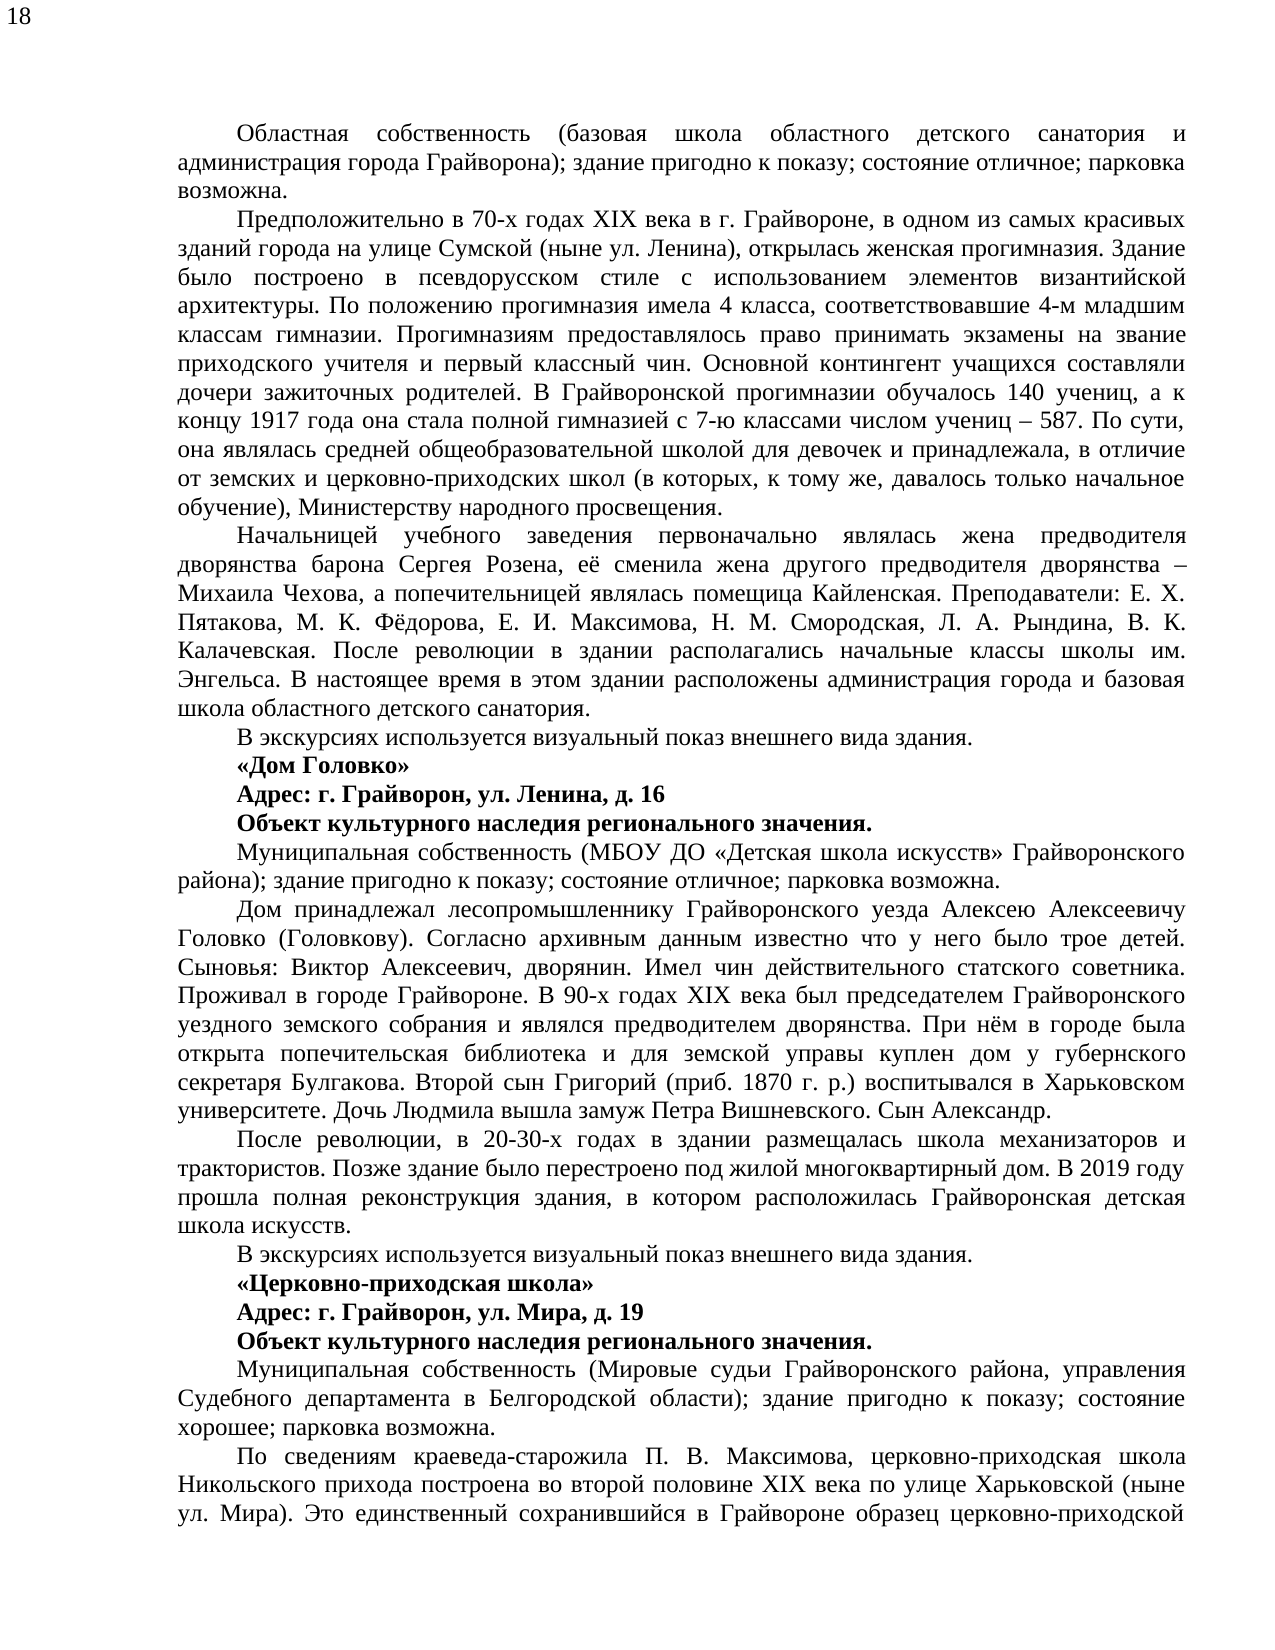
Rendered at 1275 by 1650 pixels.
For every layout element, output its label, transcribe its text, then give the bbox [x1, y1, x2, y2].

text Начальницей учебного заведения первоначально являлась жена предводителя дворянства барона Сергея Розена, её сменила жена другого предводителя дворянства – Михаила Чехова, а попечительницей являлась помещица Кайленская. Преподаватели: Е. Х. Пятакова, М. К. Фёдорова, Е. И. Максимова, Н. М. Смородская, Л. А. Рындина, В. К. Калачевская. После революции в здании располагались начальные классы школы им. Энгельса. В настоящее время в этом здании расположены администрация города и базовая школа областного детского санатория. [177, 521, 1187, 722]
text Адрес: г. Грайворон, ул. Ленина, д. 16 [236, 779, 1221, 808]
text Муниципальная собственность (МБОУ ДО «Детская школа искусств» Грайворонского района); здание пригодно к показу; состояние отличное; парковка возможна. [177, 837, 1186, 894]
subtitle «Дом Головко» [236, 751, 1221, 779]
text Предположительно в 70-х годах ХIХ века в г. Грайвороне, в одном из самых красивых зданий города на улице Сумской (ныне ул. Ленина), открылась женская прогимназия. Здание было построено в псевдорусском стиле с использованием элементов византийской архитектуры. По положению прогимназия имела 4 класса, соответствовавшие 4-м младшим классам гимназии. Прогимназиям предоставлялось право принимать экзамены на звание приходского учителя и первый классный чин. Основной контингент учащихся составляли дочери зажиточных родителей. В Грайворонской прогимназии обучалось 140 учениц, а к концу 1917 года она стала полной гимназией с 7-ю классами числом учениц – 587. По сути, она являлась средней общеобразовательной школой для девочек и принадлежала, в отличие от земских и церковно-приходских школ (в которых, к тому же, давалось только начальное обучение), Министерству народного просвещения. [177, 204, 1186, 521]
subtitle «Церковно-приходская школа» Адрес: г. Грайворон, ул. Мира, д. 19 [236, 1268, 644, 1326]
text Дом принадлежал лесопромышленнику Грайворонского уезда Алексею Алексеевичу Головко (Головкову). Согласно архивным данным известно что у него было трое детей. Сыновья: Виктор Алексеевич, дворянин. Имел чин действительного статского советника. Проживал в городе Грайвороне. В 90-х годах XIX века был председателем Грайворонского уездного земского собрания и являлся предводителем дворянства. При нём в городе была открыта попечительская библиотека и для земской управы куплен дом у губернского секретаря Булгакова. Второй сын Григорий (приб. 1870 г. р.) воспитывался в Харьковском университете. Дочь Людмила вышла замуж Петра Вишневского. Сын Александр. [177, 894, 1186, 1124]
subtitle Объект культурного наследия регионального значения. [236, 808, 1221, 837]
text Объект культурного наследия регионального значения. [236, 1326, 1221, 1354]
text Областная собственность (базовая школа областного детского санатория и администрация города Грайворона); здание пригодно к показу; состояние отличное; парковка возможна. [177, 118, 1186, 204]
text Муниципальная собственность (Мировые судьи Грайворонского района, управления Судебного департамента в Белгородской области); здание пригодно к показу; состояние хорошее; парковка возможна. [177, 1354, 1186, 1441]
text В экскурсиях используется визуальный показ внешнего вида здания. [236, 1239, 1221, 1268]
text После революции, в 20-30-х годах в здании размещалась школа механизаторов и трактористов. Позже здание было перестроено под жилой многоквартирный дом. В 2019 году прошла полная реконструкция здания, в котором расположилась Грайворонская детская школа искусств. [177, 1124, 1186, 1239]
text В экскурсиях используется визуальный показ внешнего вида здания. [236, 722, 1221, 751]
text По сведениям краеведа-старожила П. В. Максимова, церковно-приходская школа Никольского прихода построена во второй половине XIX века по улице Харьковской (ныне ул. Мира). Это единственный сохранившийся в Грайвороне образец церковно-приходской [177, 1441, 1186, 1527]
